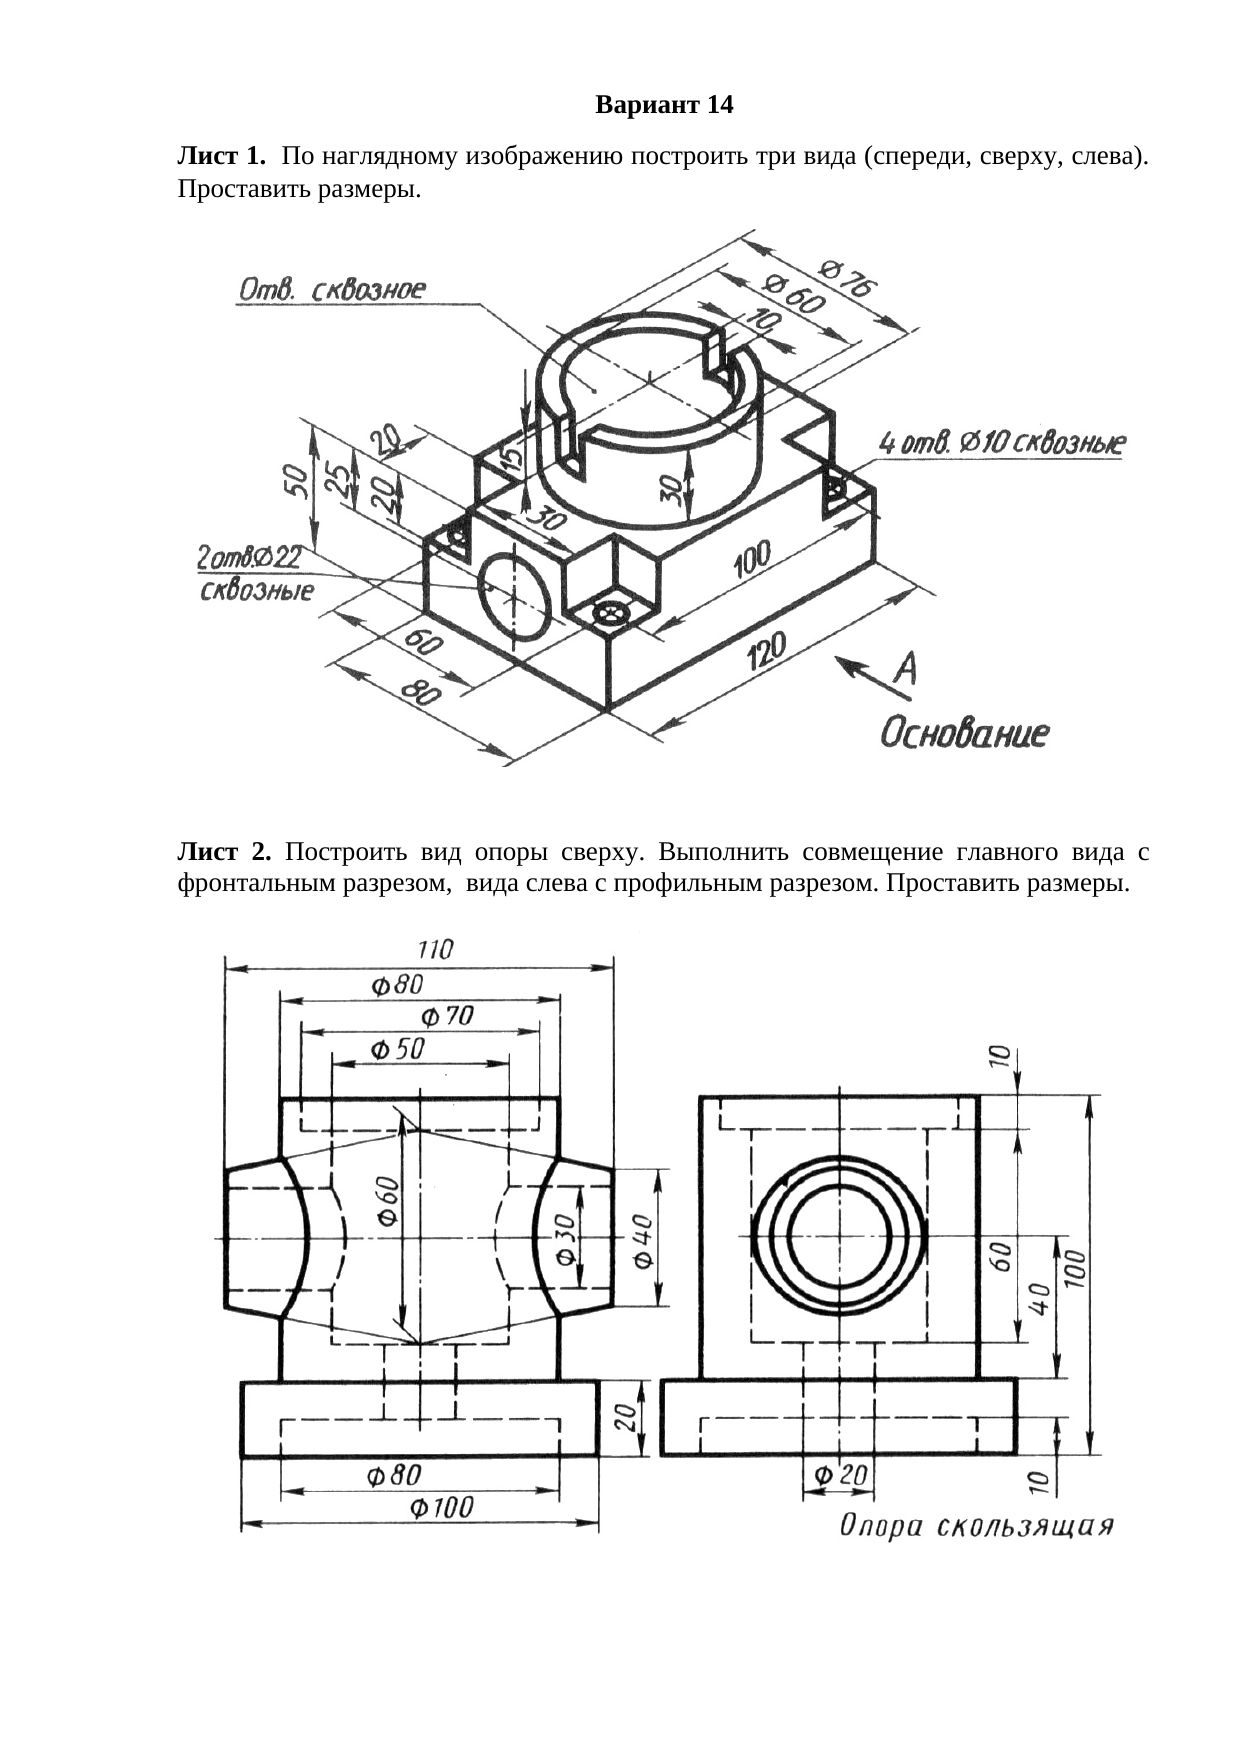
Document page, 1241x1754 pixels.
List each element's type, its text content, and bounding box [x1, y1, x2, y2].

text Лист 2. Построить вид опоры сверху. Выполнить совмещение главного вида с фронтальным разрезом, вида слева с профильным разрезом. Проставить размеры. [177, 835, 1152, 898]
text Вариант 14 [177, 89, 1152, 120]
picture [197, 222, 1132, 767]
text Лист 1. По наглядному изображению построить три вида (спереди, сверху, слева). Проставить размеры. [177, 139, 1152, 203]
picture [208, 928, 1121, 1550]
